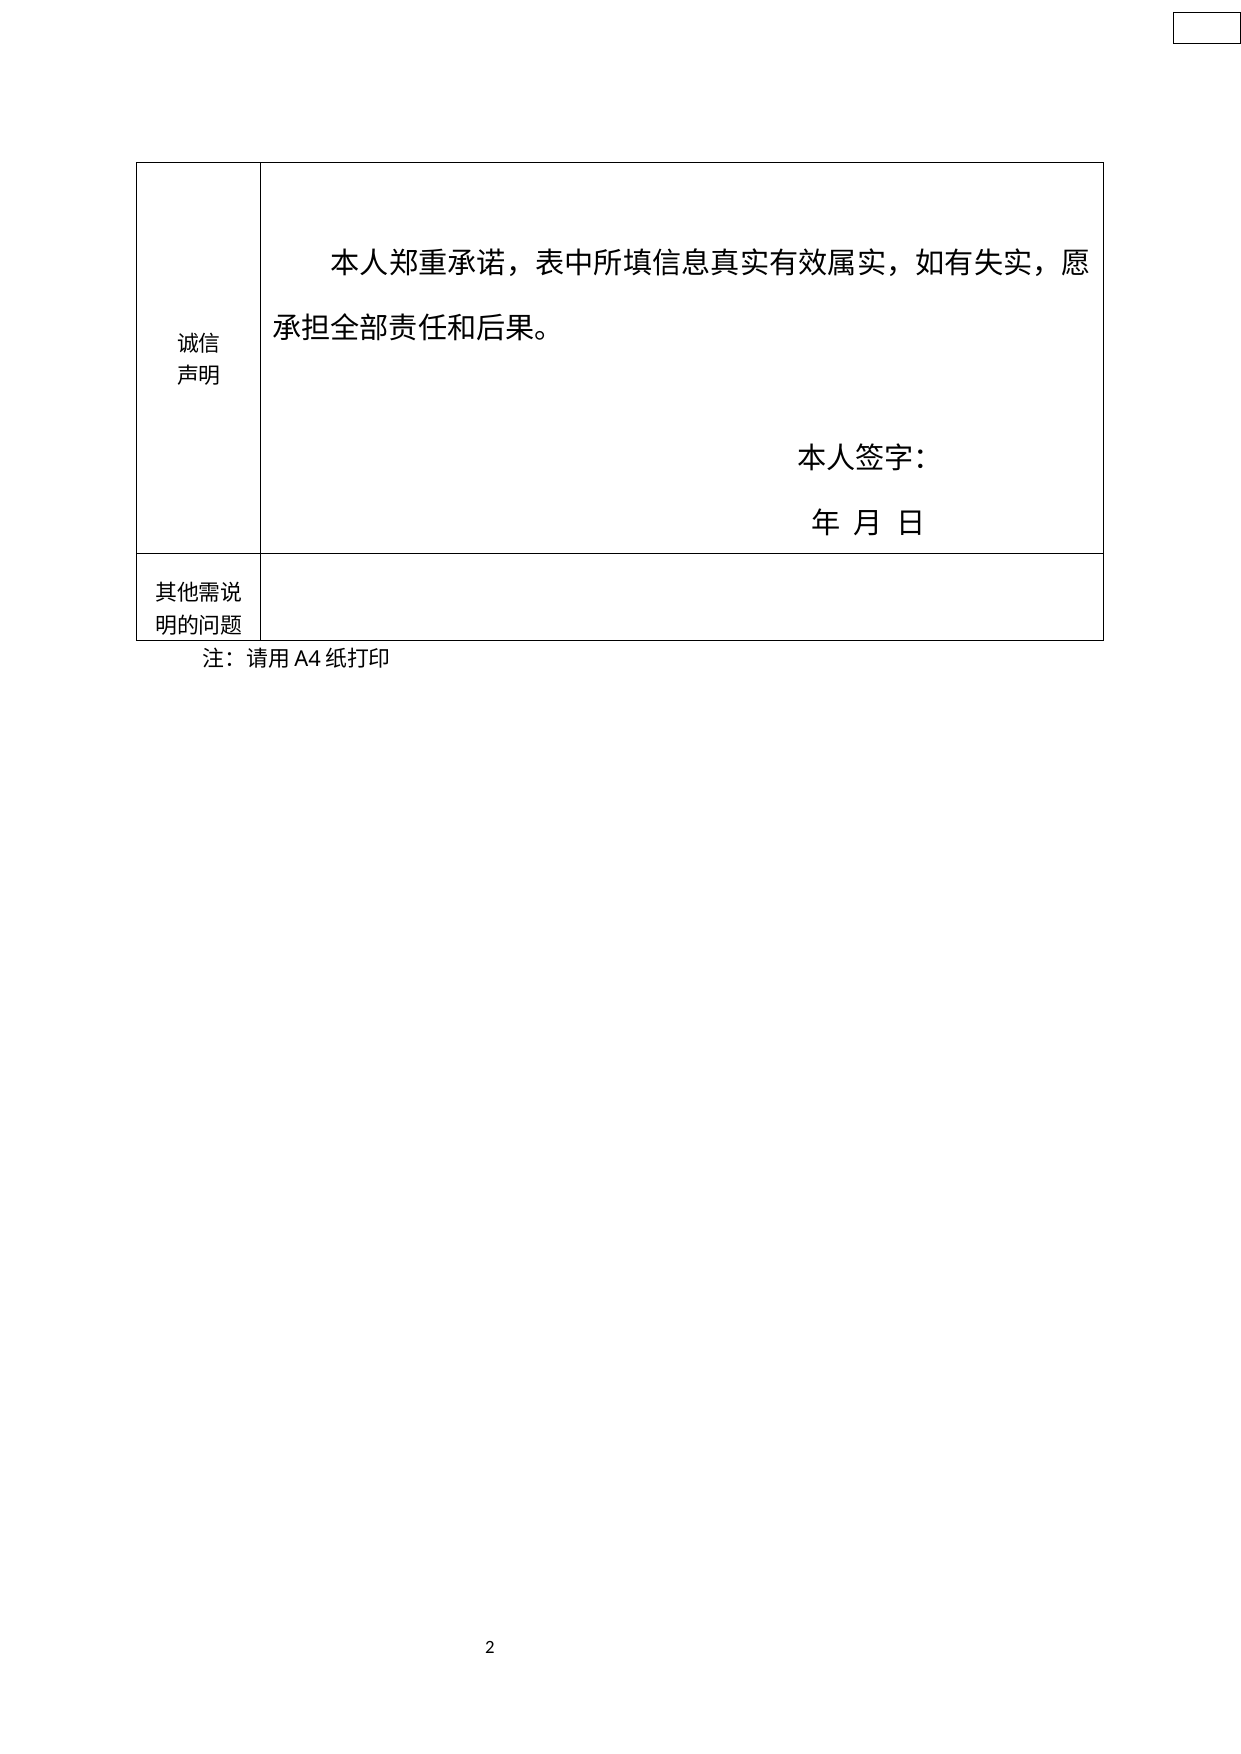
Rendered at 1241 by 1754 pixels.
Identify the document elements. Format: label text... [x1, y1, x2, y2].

table_cell 其他需说 明的问题 [137, 554, 260, 640]
table_cell 诚信 声明 [137, 163, 260, 553]
table_header [1174, 13, 1240, 43]
table_cell [261, 554, 1103, 640]
text 注：请用A4纸打印 [148, 641, 1093, 673]
table_cell 本人郑重承诺，表中所填信息真实有效属实，如有失实，愿承担全部责任和后果。 本人签字： 年 月 日 [261, 163, 1103, 553]
